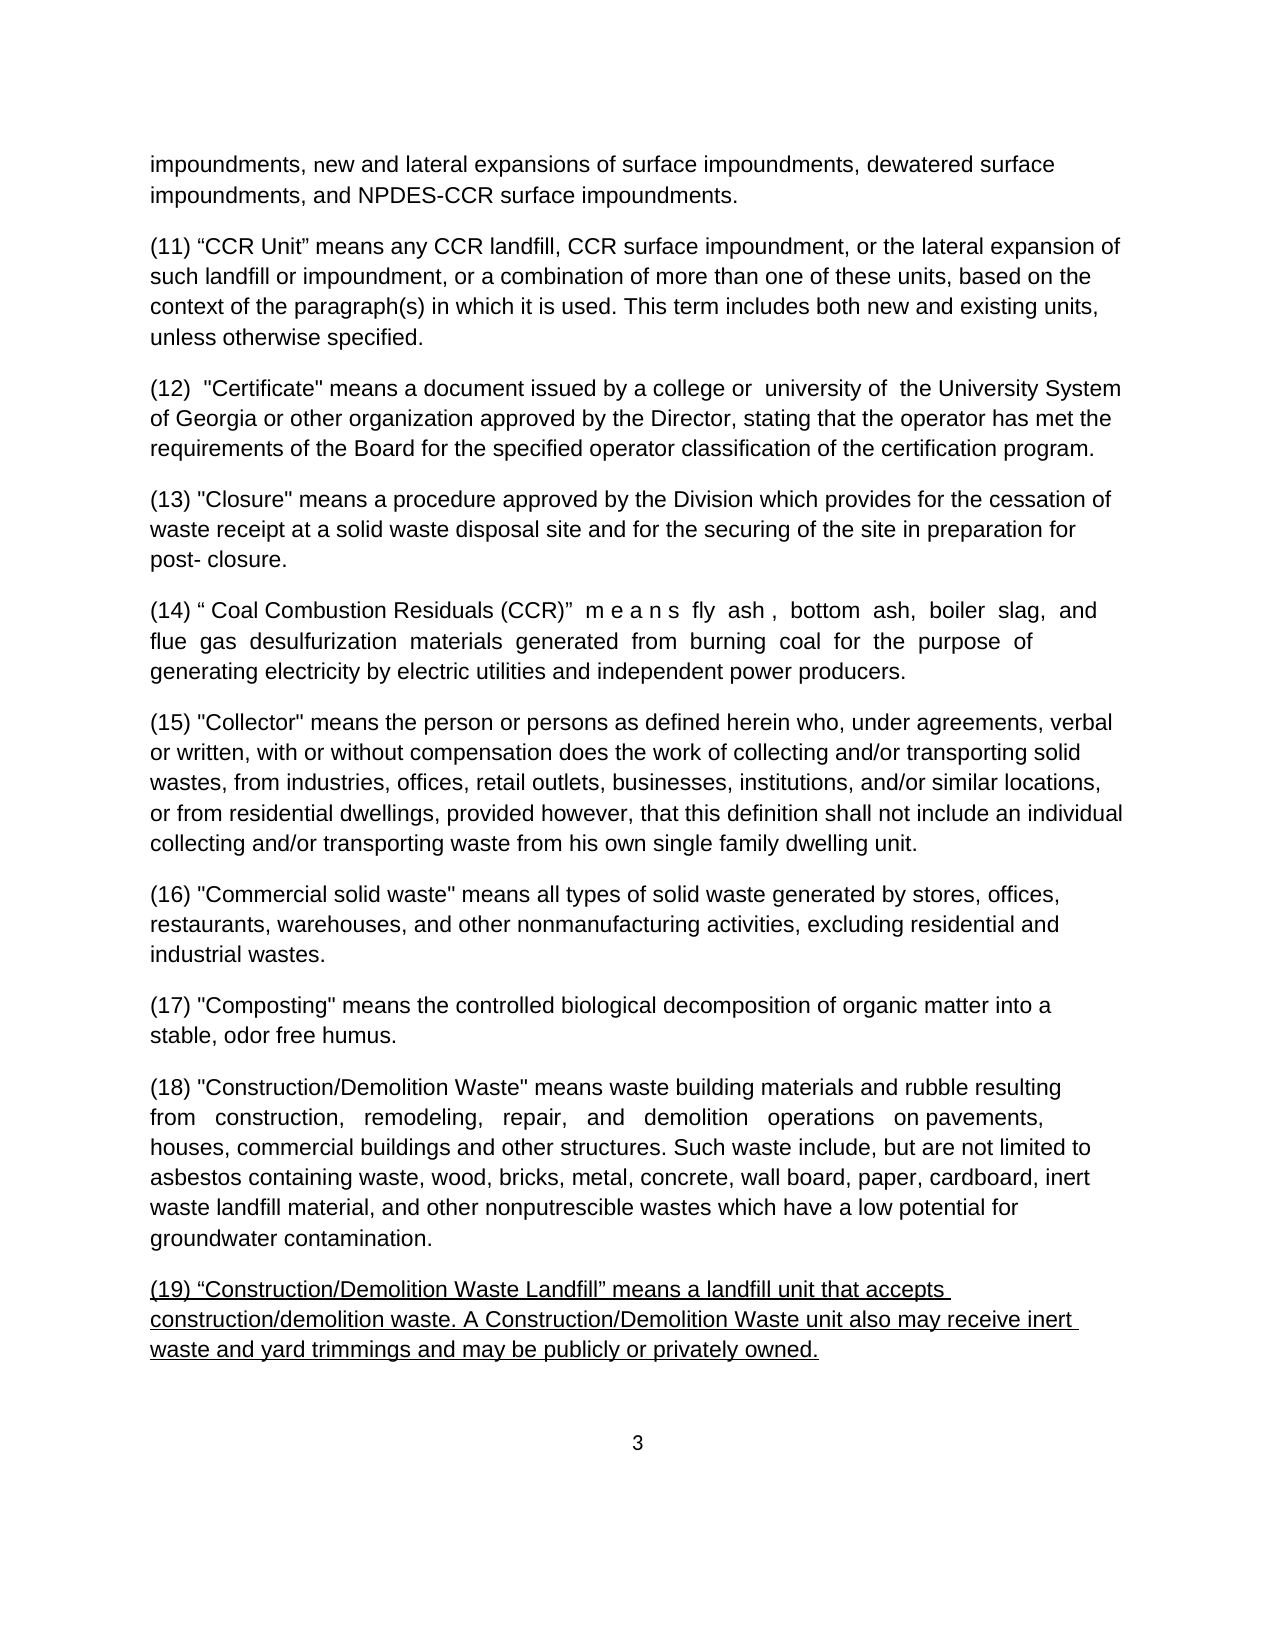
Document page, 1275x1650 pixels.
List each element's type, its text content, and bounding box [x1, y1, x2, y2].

text (11) “CCR Unit” means any CCR landfill, CCR surface impoundment, or the lateral expansion of such landfill or impoundment, or a combination of more than one of these units, based on the context of the paragraph(s) in which it is used. This term includes both new and existing units, unless otherwise specified. [150, 233, 1125, 350]
text (15) "Collector" means the person or persons as defined herein who, under agreements, verbal or written, with or without compensation does the work of collecting and/or transporting solid wastes, from industries, offices, retail outlets, businesses, institutions, and/or similar locations, or from residential dwellings, provided however, that this definition shall not include an individual collecting and/or transporting waste from his own single family dwelling unit. [150, 709, 1125, 856]
text (16) "Commercial solid waste" means all types of solid waste generated by stores, offices, restaurants, warehouses, and other nonmanufacturing activities, excluding residential and industrial wastes. [150, 881, 1125, 968]
text (14) “ Coal Combustion Residuals (CCR)” m e a n s fly ash , bottom ash, boiler slag, and flue gas desulfurization materials generated from burning coal for the purpose of generating electricity by electric utilities and independent power producers. [150, 597, 1125, 684]
text (18) "Construction/Demolition Waste" means waste building materials and rubble resulting from construction, remodeling, repair, and demolition operations on pavements, houses, commercial buildings and other structures. Such waste include, but are not limited to asbestos containing waste, wood, bricks, metal, concrete, wall board, paper, cardboard, inert waste landfill material, and other nonputrescible wastes which have a low potential for groundwater contamination. [150, 1073, 1125, 1251]
text (19) “Construction/Demolition Waste Landfill” means a landfill unit that accepts construction/demolition waste. A Construction/Demolition Waste unit also may receive inert waste and yard trimmings and may be publicly or privately owned. [150, 1276, 1125, 1362]
text (17) "Composting" means the controlled biological decomposition of organic matter into a stable, odor free humus. [150, 992, 1125, 1049]
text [150, 150, 1125, 208]
text (12) "Certificate" means a document issued by a college or university of the University System of Georgia or other organization approved by the Director, stating that the operator has met the requirements of the Board for the specified operator classification of the certification program. [150, 374, 1125, 461]
text (13) "Closure" means a procedure approved by the Division which provides for the cessation of waste receipt at a solid waste disposal site and for the securing of the site in preparation for post- closure. [150, 486, 1125, 573]
